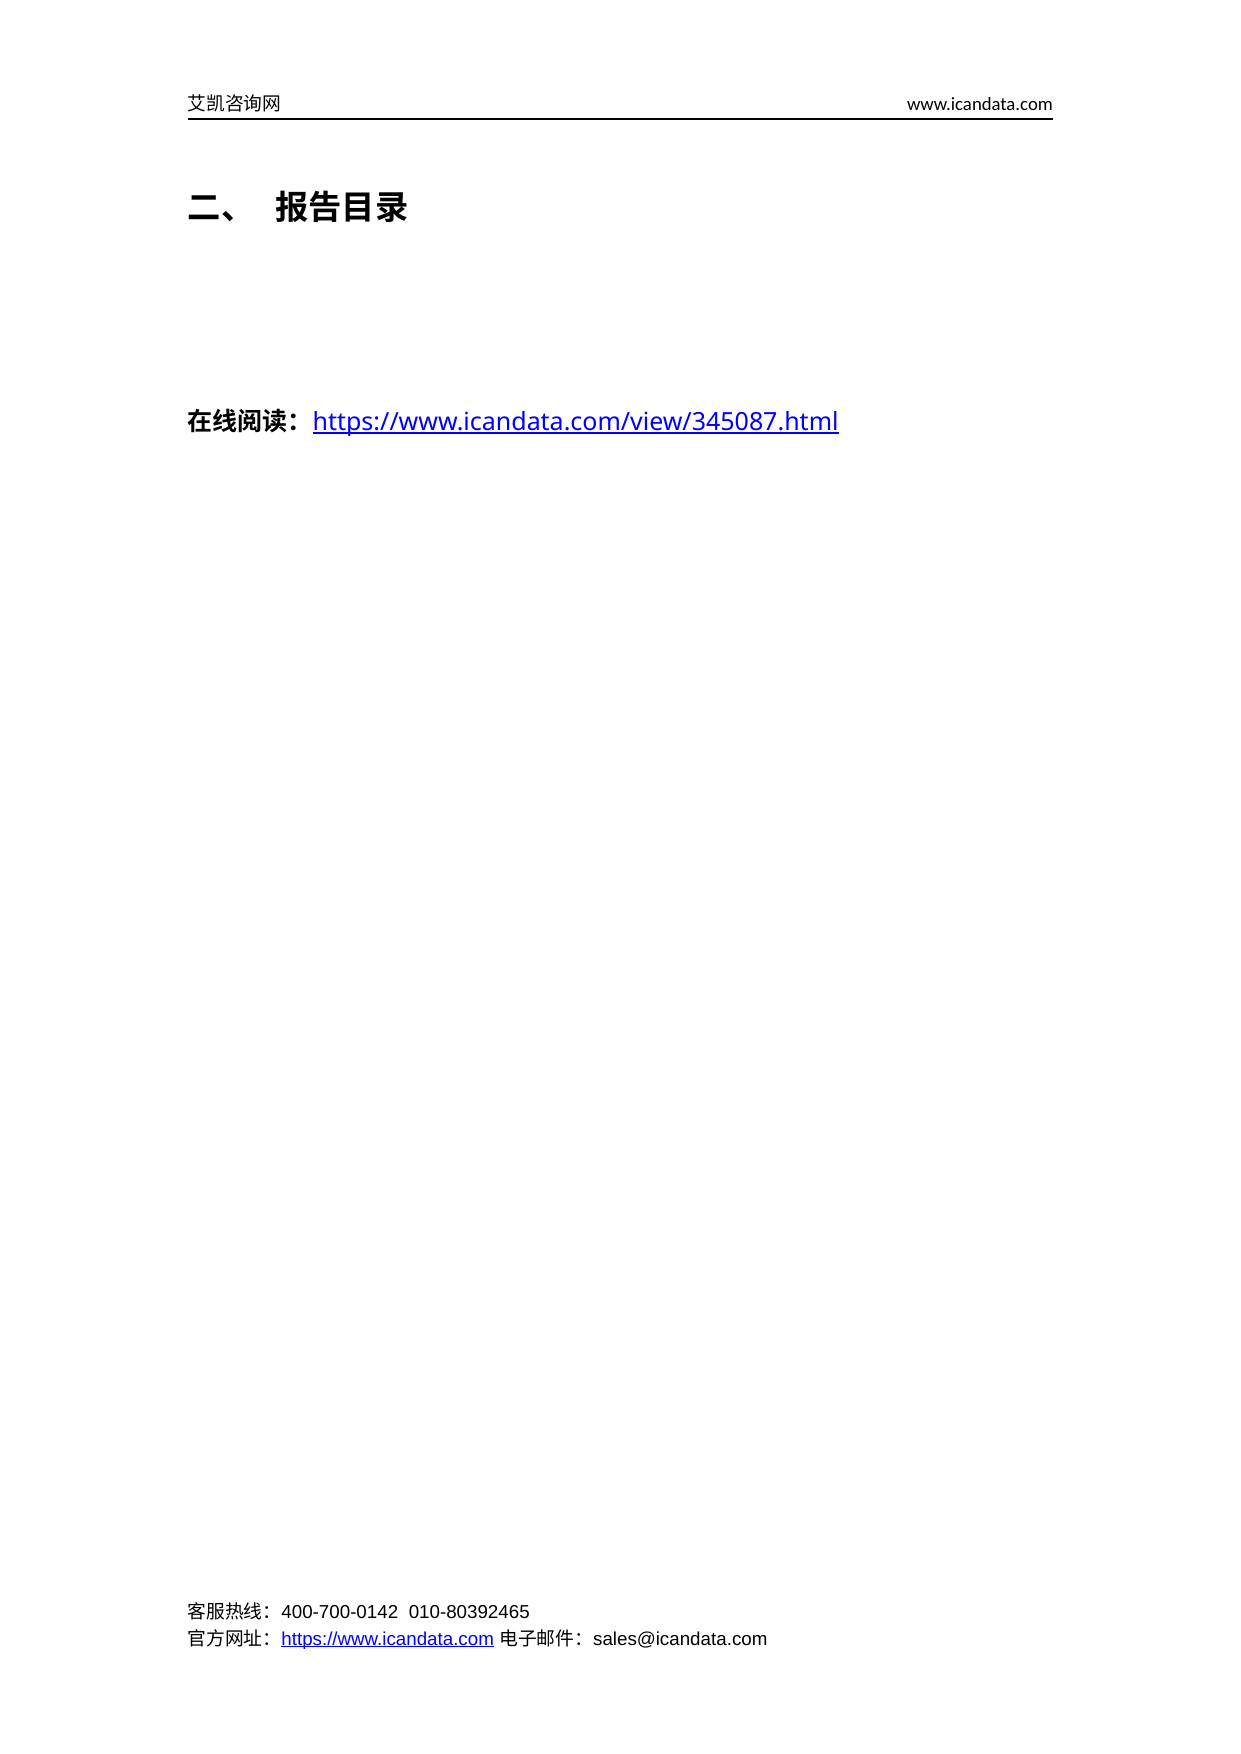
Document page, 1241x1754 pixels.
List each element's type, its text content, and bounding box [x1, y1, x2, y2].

text 在线阅读：https://www.icandata.com/view/345087.html [187, 387, 1053, 452]
subtitle 报告目录 [187, 172, 1053, 237]
